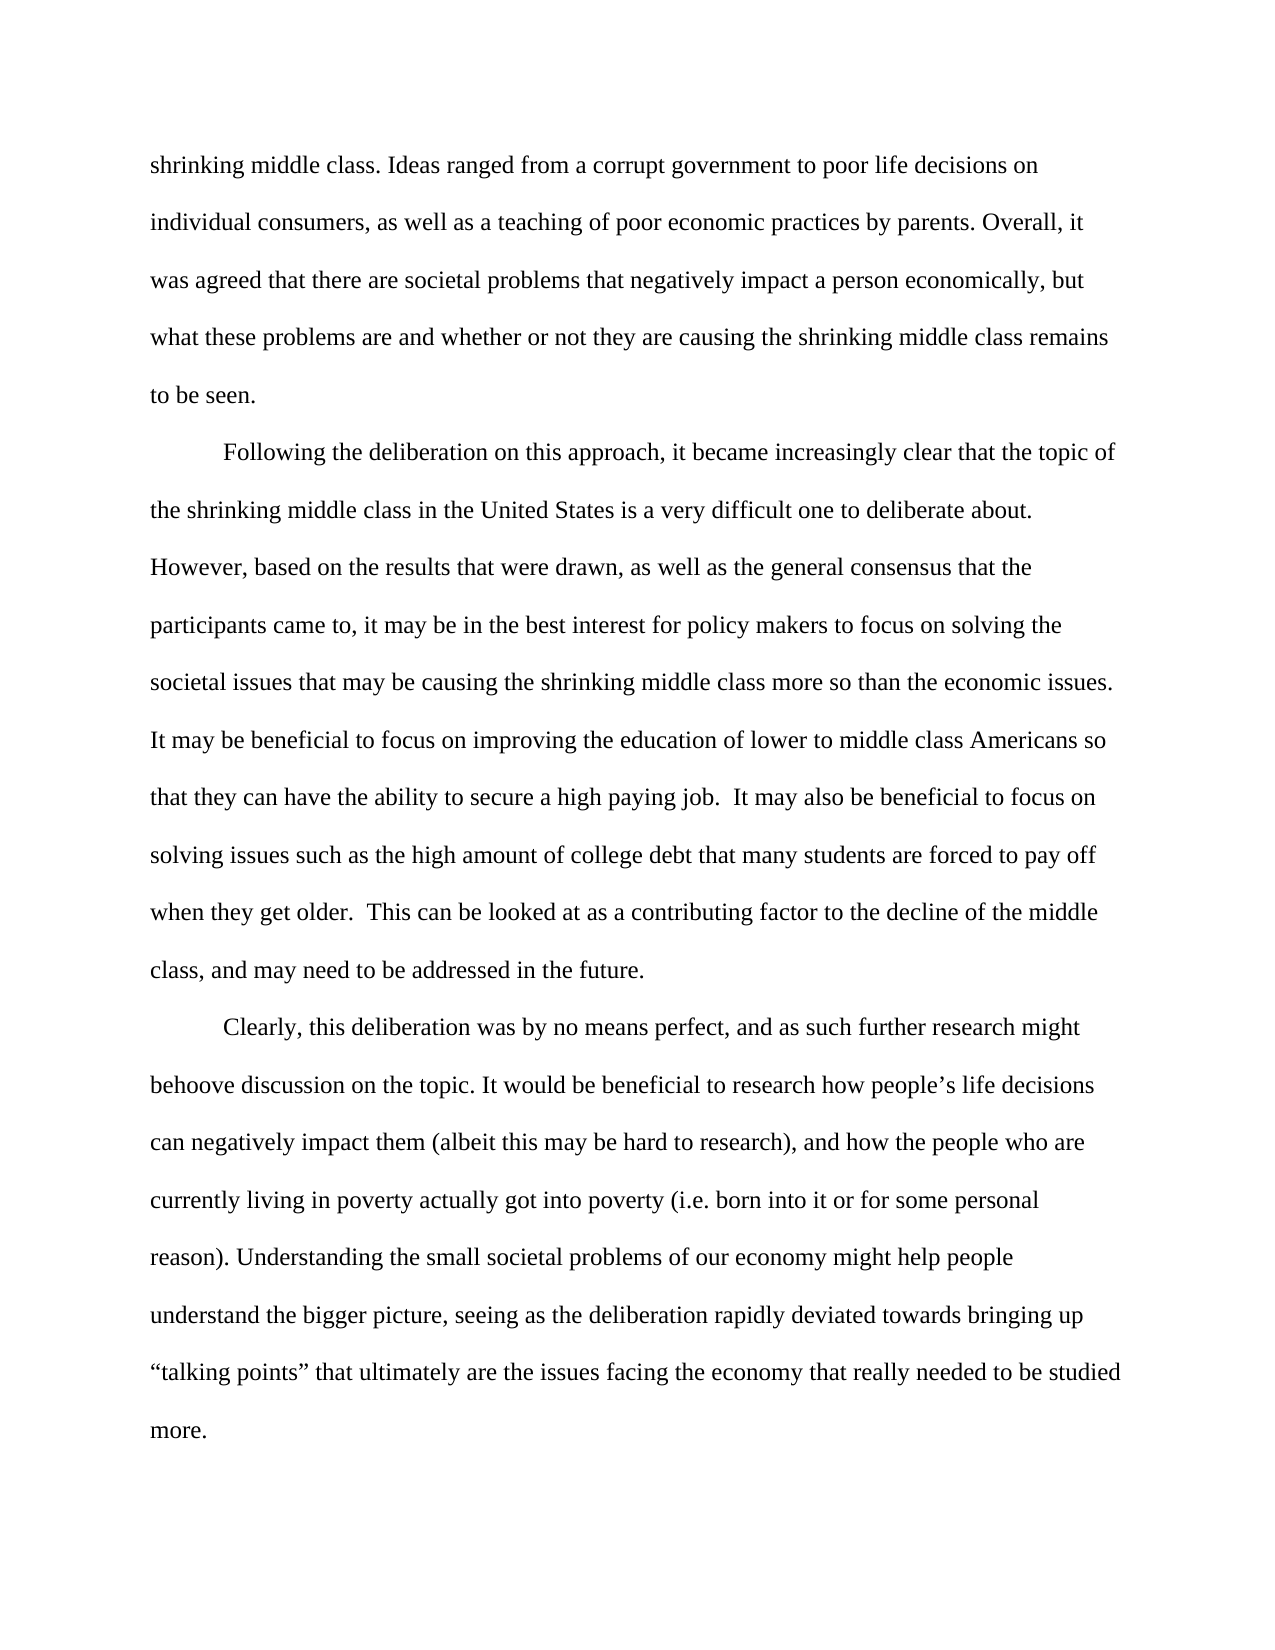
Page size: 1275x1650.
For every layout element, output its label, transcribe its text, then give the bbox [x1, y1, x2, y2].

text Following the deliberation on this approach, it became increasingly clear that the topic of the shrinking middle class in the United States is a very difficult one to deliberate about. However, based on the results that were drawn, as well as the general consensus that the participants came to, it may be in the best interest for policy makers to focus on solving the societal issues that may be causing the shrinking middle class more so than the economic issues. It may be beneficial to focus on improving the education of lower to middle class Americans so that they can have the ability to secure a high paying job. It may also be beneficial to focus on solving issues such as the high amount of college debt that many students are forced to pay off when they get older. This can be looked at as a contributing factor to the decline of the middle class, and may need to be addressed in the future. [150, 437, 1125, 984]
text Clearly, this deliberation was by no means perfect, and as such further research might behoove discussion on the topic. It would be beneficial to research how people’s life decisions can negatively impact them (albeit this may be hard to research), and how the people who are currently living in poverty actually got into poverty (i.e. born into it or for some personal reason). Understanding the small societal problems of our economy might help people understand the bigger picture, seeing as the deliberation rapidly deviated towards bringing up “talking points” that ultimately are the issues facing the economy that really needed to be studied more. [150, 1012, 1125, 1444]
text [150, 150, 1125, 409]
